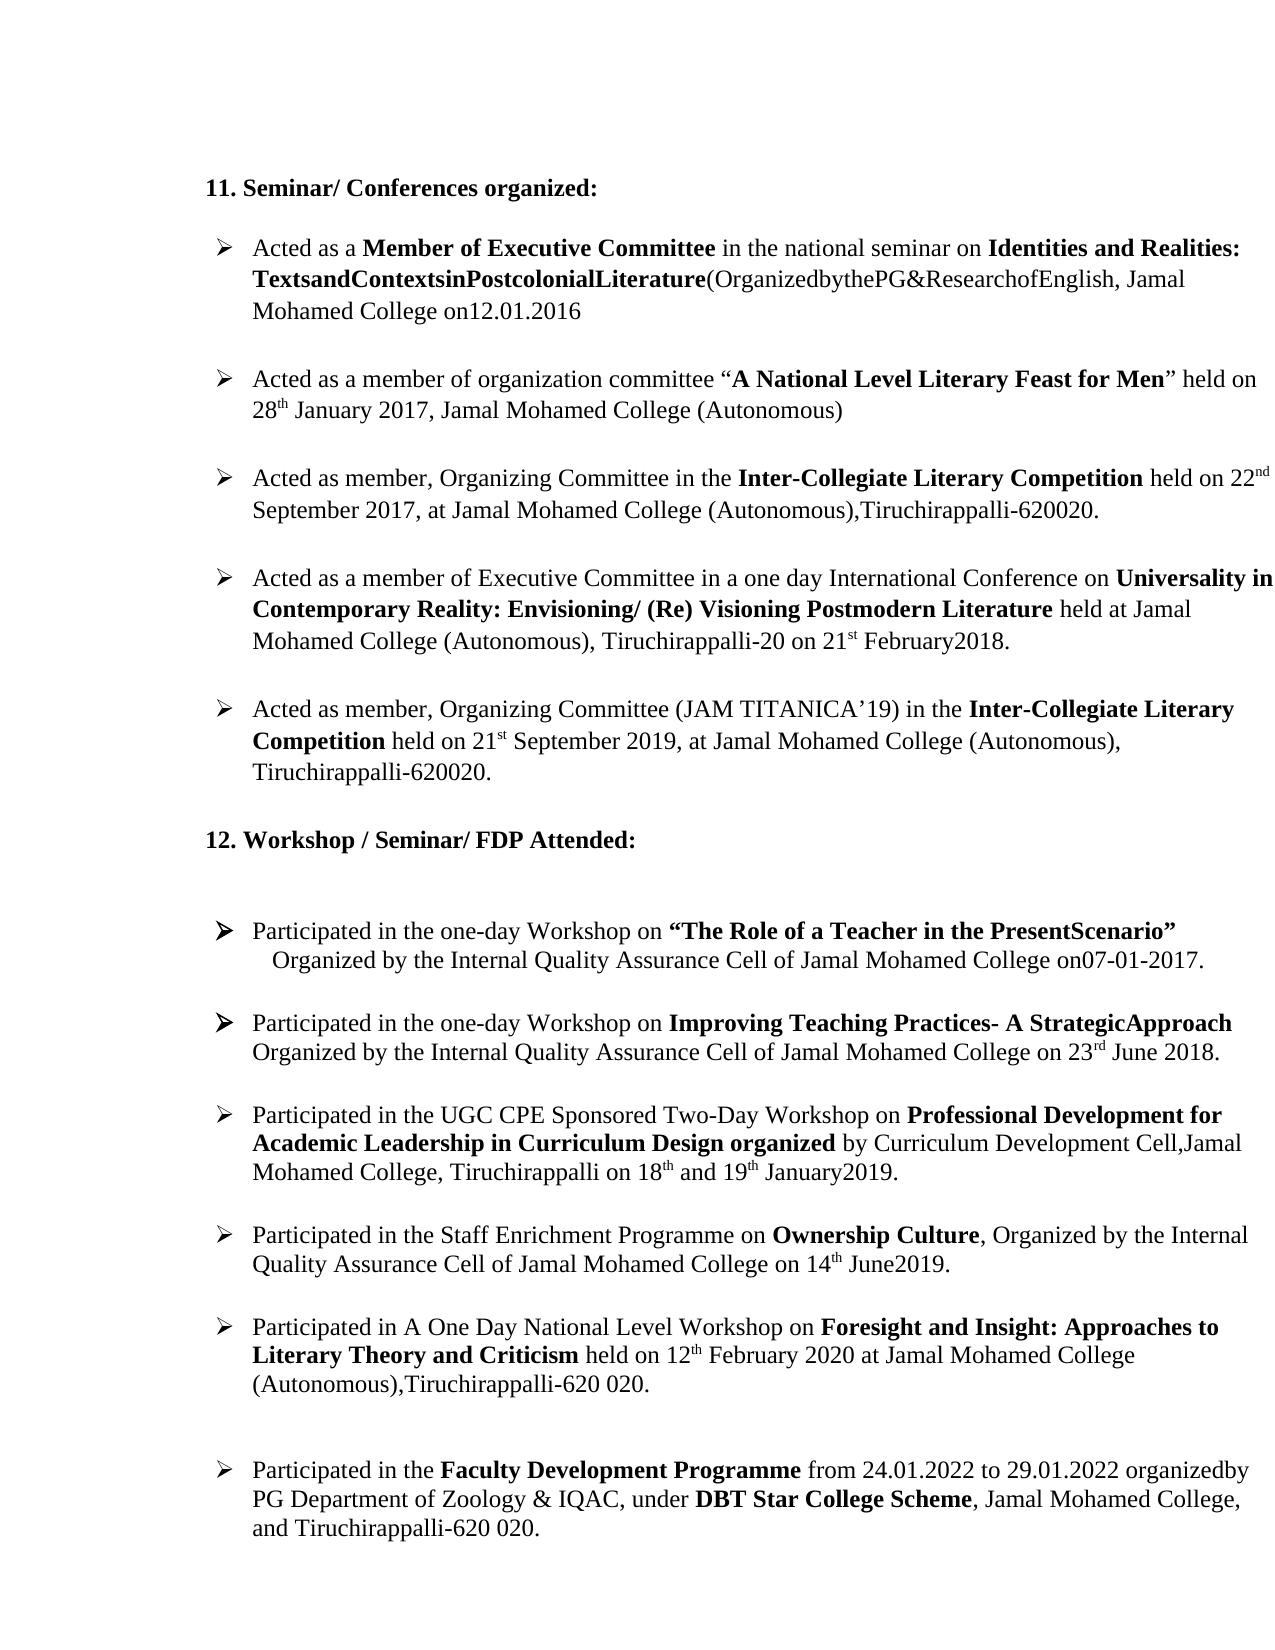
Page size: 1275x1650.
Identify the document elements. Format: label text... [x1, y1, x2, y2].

text Organized by the Internal Quality Assurance Cell of Jamal Mohamed College on07-01-2017. [177, 945, 1205, 974]
text Organized by the Internal Quality Assurance Cell of Jamal Mohamed College on 23rd June 2018. [177, 1037, 1275, 1066]
list Acted as a member of Executive Committee in a one day International Conference on Universality in Contemporary Reality: Envisioning/ (Re) Visioning Postmodern Literature held at Jamal Mohamed College (Autonomous), Tiruchirappalli-20 on 21st February2018. [214, 563, 1273, 655]
list Acted as a member of organization committee “A National Level Literary Feast for Men” held on 28th January 2017, Jamal Mohamed College (Autonomous) [214, 364, 1257, 424]
subtitle 11. Seminar/ Conferences organized: [205, 173, 1275, 202]
subtitle 12. Workshop / Seminar/ FDP Attended: [205, 825, 1275, 853]
list Participated in the UGC CPE Sponsored Two-Day Workshop on Professional Development for Academic Leadership in Curriculum Design organized by Curriculum Development Cell,Jamal Mohamed College, Tiruchirappalli on 18th and 19th January2019. [214, 1100, 1267, 1186]
list Participated in the Faculty Development Programme from 24.01.2022 to 29.01.2022 organizedby PG Department of Zoology & IQAC, under DBT Star College Scheme, Jamal Mohamed College, and Tiruchirappalli-620 020. [214, 1456, 1274, 1542]
list Acted as member, Organizing Committee in the Inter-Collegiate Literary Competition held on 22nd September 2017, at Jamal Mohamed College (Autonomous),Tiruchirappalli-620020. [214, 463, 1273, 523]
list Acted as a Member of Executive Committee in the national seminar on Identities and Realities: TextsandContextsinPostcolonialLiterature(OrganizedbythePG&ResearchofEnglish, Jamal Mohamed College on12.01.2016 [214, 233, 1254, 325]
list Participated in the one-day Workshop on Improving Teaching Practices- A StrategicApproach [214, 1008, 1275, 1037]
list Participated in the Staff Enrichment Programme on Ownership Culture, Organized by the Internal Quality Assurance Cell of Jamal Mohamed College on 14th June2019. [214, 1220, 1267, 1277]
list Acted as member, Organizing Committee (JAM TITANICA’19) in the Inter-Collegiate Literary Competition held on 21st September 2019, at Jamal Mohamed College (Autonomous), Tiruchirappalli-620020. [214, 694, 1234, 786]
list Participated in the one-day Workshop on “The Role of a Teacher in the PresentScenario” [214, 916, 1201, 945]
list Participated in A One Day National Level Workshop on Foresight and Insight: Approaches to Literary Theory and Criticism held on 12th February 2020 at Jamal Mohamed College (Autonomous),Tiruchirappalli-620 020. [214, 1312, 1238, 1398]
